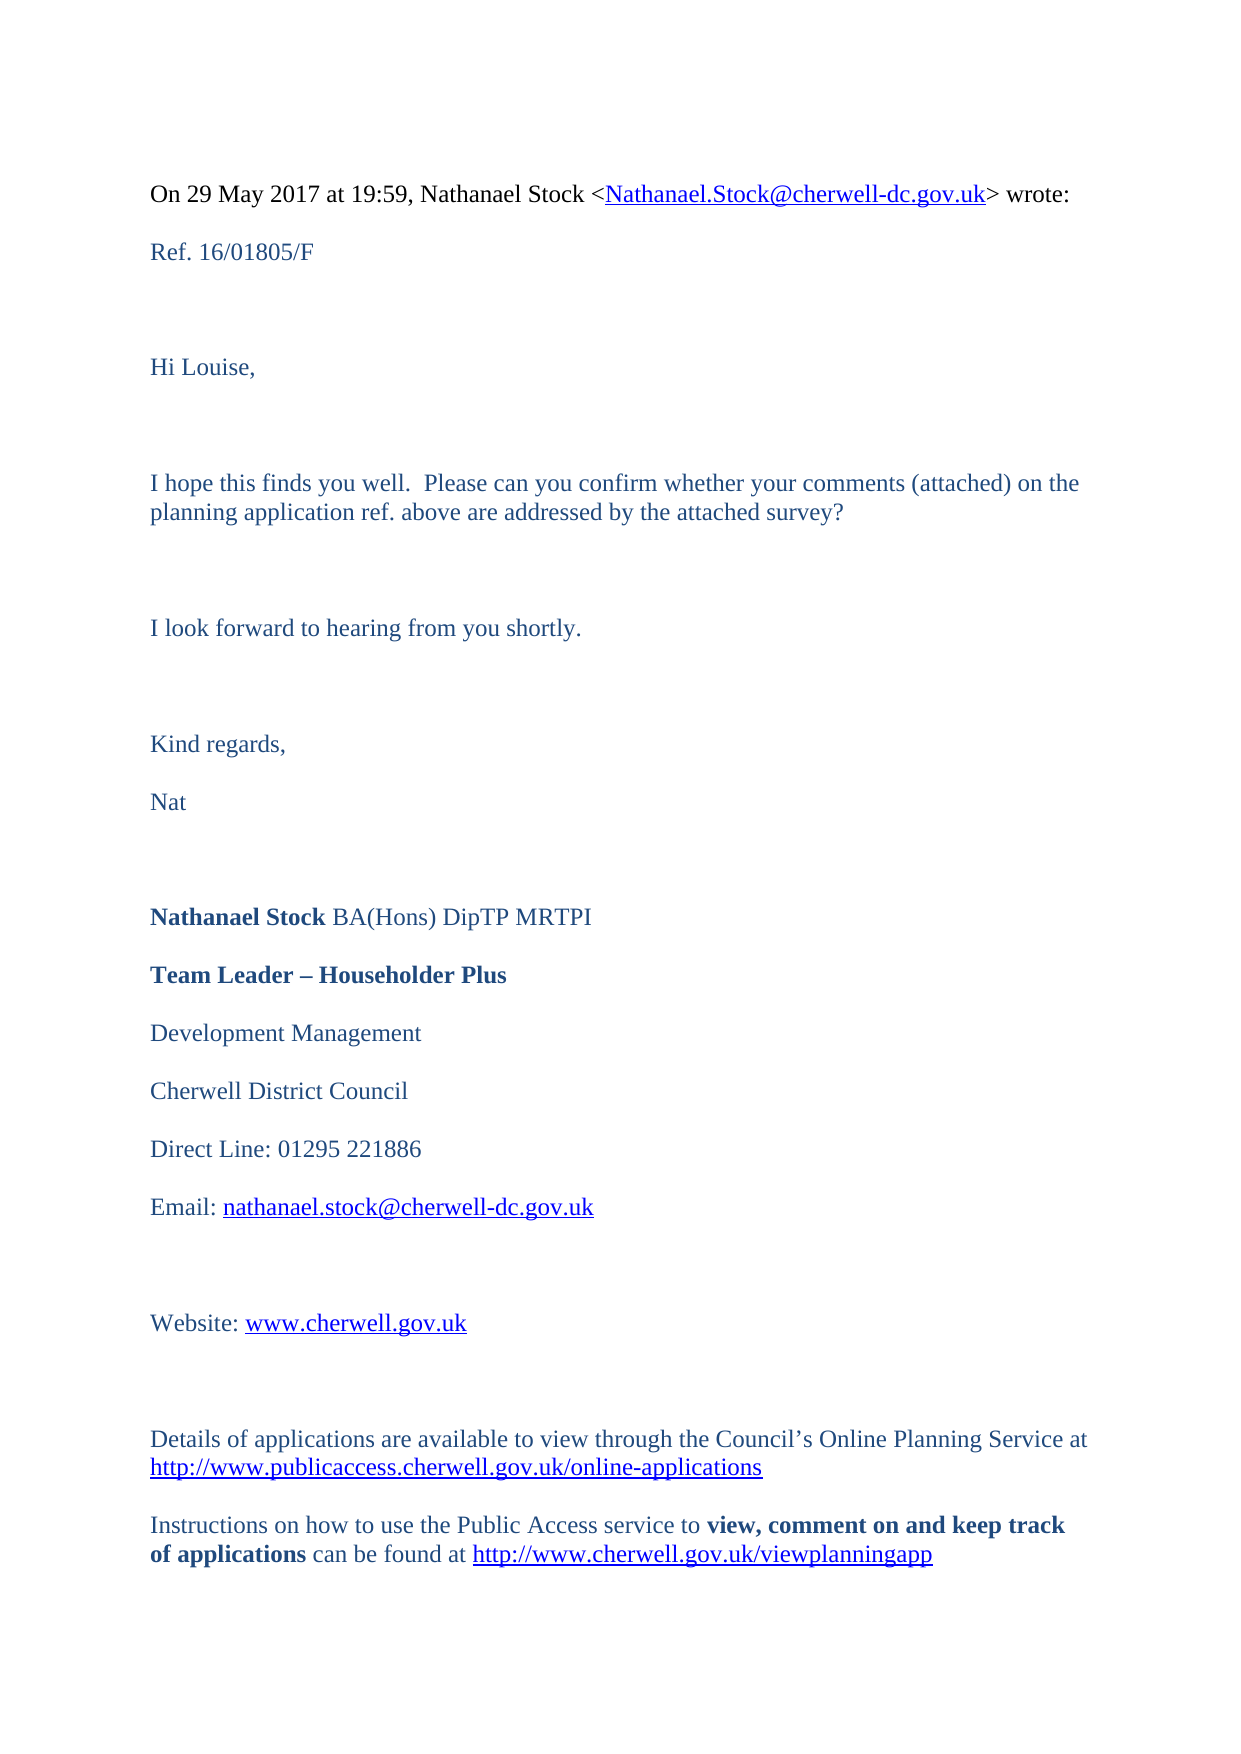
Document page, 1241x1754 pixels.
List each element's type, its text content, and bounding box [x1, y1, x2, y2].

text I look forward to hearing from you shortly. [150, 613, 1090, 642]
text Website: www.cherwell.gov.uk [150, 1308, 1090, 1337]
text On 29 May 2017 at 19:59, Nathanael Stock <Nathanael.Stock@cherwell-dc.gov.uk> wrote: [150, 179, 1090, 207]
text Email: nathanael.stock@cherwell-dc.gov.uk [150, 1192, 1090, 1221]
text Nathanael Stock BA(Hons) DipTP MRTPI [150, 902, 1090, 931]
text Nat [150, 787, 1090, 815]
text Development Management [150, 1018, 1090, 1047]
text Cherwell District Council [150, 1076, 1090, 1105]
text Team Leader – Householder Plus [150, 960, 1090, 989]
text Hi Louise, [150, 352, 1090, 381]
text Kind regards, [150, 729, 1090, 757]
text Details of applications are available to view through the Council’s Online Planning Service at http://www.publicaccess.cherwell.gov.uk/online-applications [150, 1424, 1090, 1481]
text I hope this finds you well. Please can you confirm whether your comments (attached) on the planning application ref. above are addressed by the attached survey? [150, 468, 1090, 526]
text Direct Line: 01295 221886 [150, 1134, 1090, 1163]
text Instructions on how to use the Public Access service to view, comment on and keep track of applications can be found at http://www.cherwell.gov.uk/viewplanningapp [150, 1510, 1090, 1568]
text Ref. 16/01805/F [150, 237, 1090, 265]
